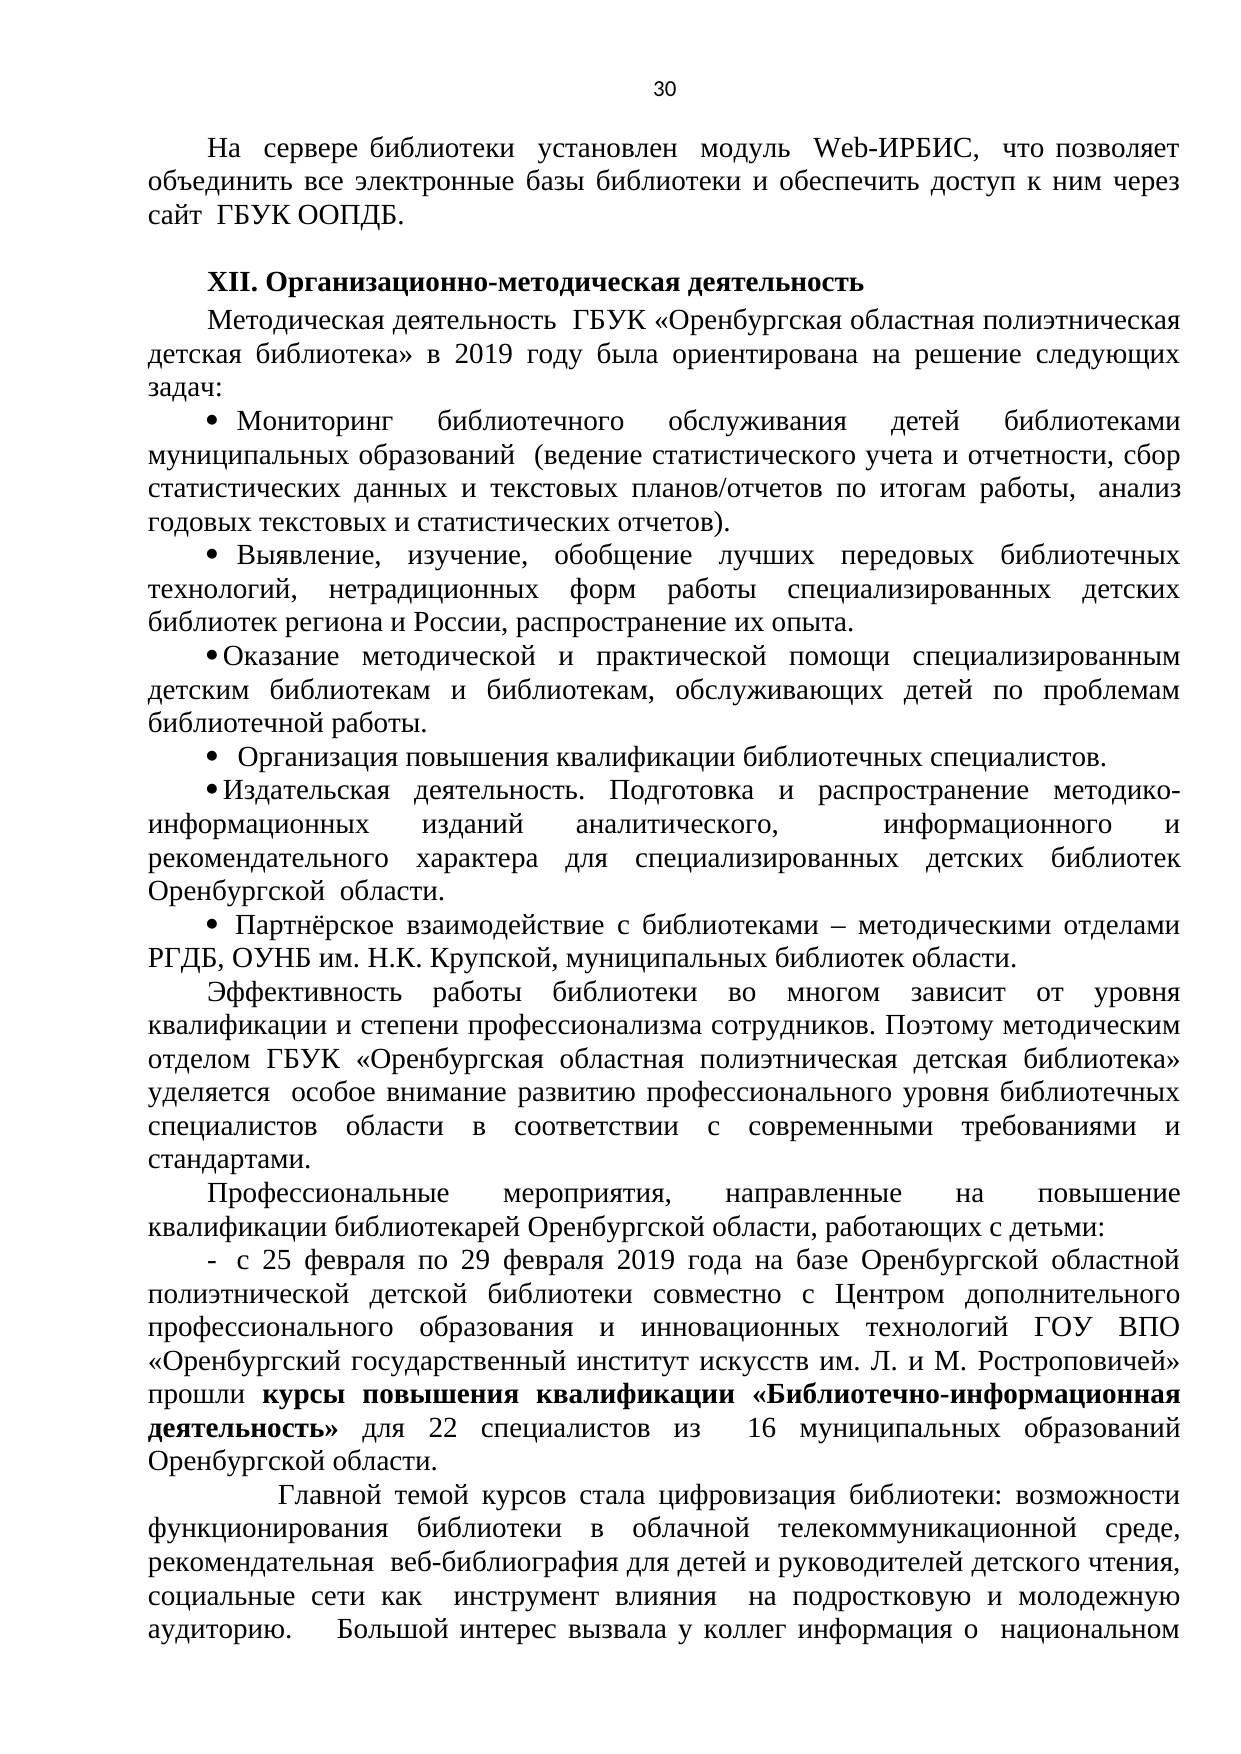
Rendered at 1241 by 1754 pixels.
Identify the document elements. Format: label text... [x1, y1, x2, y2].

list Оказание методической и практической помощи специализированным детским библиотекам и библиотекам, обслуживающих детей по проблемам библиотечной работы. [148, 638, 1181, 739]
text XII. Организационно-методическая деятельность [148, 264, 1181, 297]
text Методическая деятельность ГБУК «Оренбургская областная полиэтническая детская библиотека» в 2019 году была ориентирована на решение следующих задач: [148, 302, 1181, 403]
list c 25 февраля по 29 февраля 2019 года на базе Оренбургской областной полиэтнической детской библиотеки совместно с Центром дополнительного профессионального образования и инновационных технологий ГОУ ВПО «Оренбургский государственный институт искусств им. Л. и М. Ростроповичей» прошли курсы повышения квалификации «Библиотечно-информационная деятельность» для 22 специалистов из 16 муниципальных образований Оренбургской области. [148, 1242, 1181, 1477]
list Мониторинг библиотечного обслуживания детей библиотеками муниципальных образований (ведение статистического учета и отчетности, сбор статистических данных и текстовых планов/отчетов по итогам работы, анализ годовых текстовых и статистических отчетов). [148, 403, 1181, 537]
text Эффективность работы библиотеки во многом зависит от уровня квалификации и степени профессионализма сотрудников. Поэтому методическим отделом ГБУК «Оренбургская областная полиэтническая детская библиотека» уделяется особое внимание развитию профессионального уровня библиотечных специалистов области в соответствии с современными требованиями и стандартами. [148, 974, 1181, 1175]
list Выявление, изучение, обобщение лучших передовых библиотечных технологий, нетрадиционных форм работы специализированных детских библиотек региона и России, распространение их опыта. [148, 537, 1181, 638]
list Организация повышения квалификации библиотечных специалистов. [148, 739, 1181, 772]
text Профессиональные мероприятия, направленные на повышение квалификации библиотекарей Оренбургской области, работающих с детьми: [148, 1175, 1181, 1242]
list Партнёрское взаимодействие с библиотеками – методическими отделами РГДБ, ОУНБ им. Н.К. Крупской, муниципальных библиотек области. [148, 907, 1181, 974]
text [148, 1477, 1181, 1645]
text На сервере библиотеки установлен модуль Web-ИРБИС, что позволяет объединить все электронные базы библиотеки и обеспечить доступ к ним через сайт ГБУК ООПДБ. [148, 130, 1181, 230]
list Издательская деятельность. Подготовка и распространение методико-информационных изданий аналитического, информационного и рекомендательного характера для специализированных детских библиотек Оренбургской области. [148, 772, 1181, 907]
